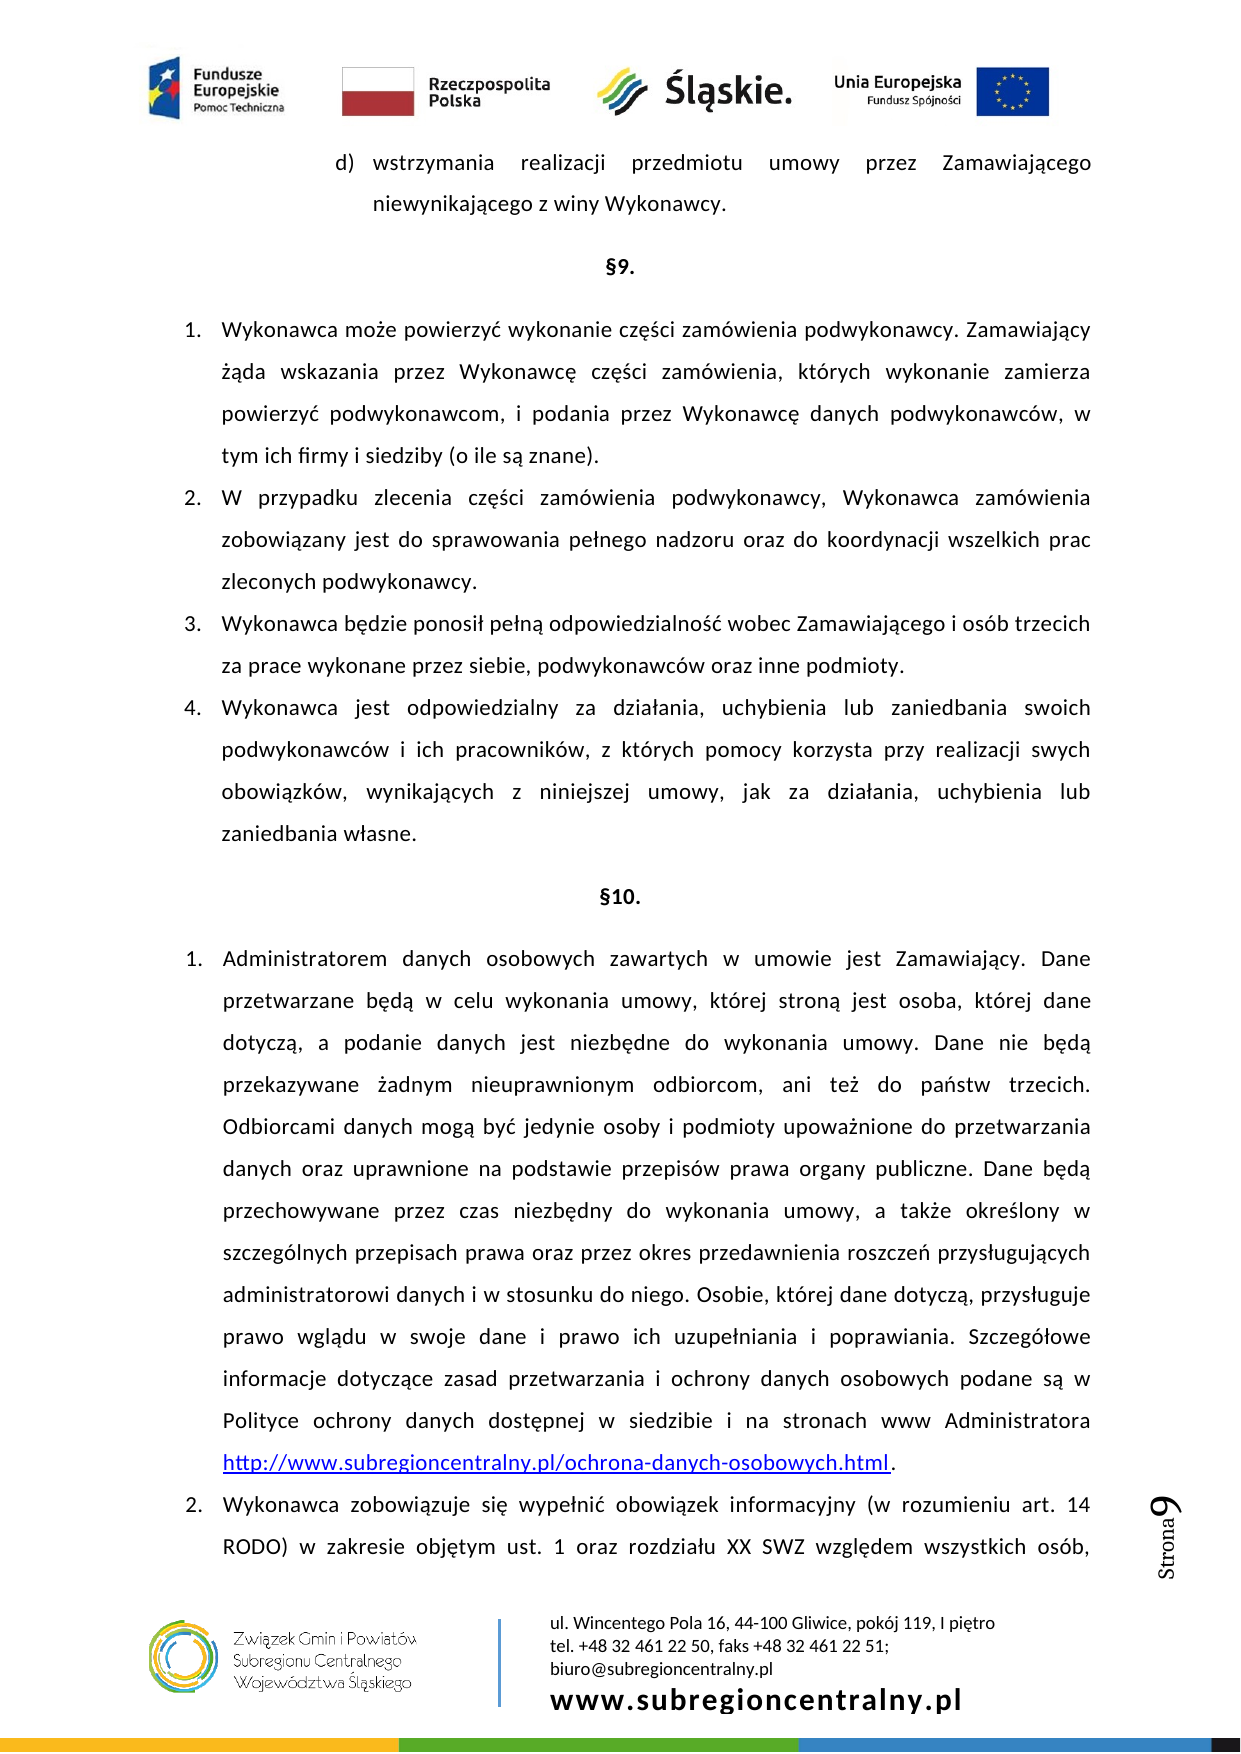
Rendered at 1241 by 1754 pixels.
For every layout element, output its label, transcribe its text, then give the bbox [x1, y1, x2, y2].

list Administratorem danych osobowych zawartych w umowie jest Zamawiający. Dane przetwarzane będą w celu wykonania umowy, której stroną jest osoba, której dane dotyczą, a podanie danych jest niezbędne do wykonania umowy. Dane nie będą przekazywane żadnym nieuprawnionym odbiorcom, ani też do państw trzecich. Odbiorcami danych mogą być jedynie osoby i podmioty upoważnione do przetwarzania danych oraz uprawnione na podstawie przepisów prawa organy publiczne. Dane będą przechowywane przez czas niezbędny do wykonania umowy, a także określony w szczególnych przepisach prawa oraz przez okres przedawnienia roszczeń przysługujących administratorowi danych i w stosunku do niego. Osobie, której dane dotyczą, przysługuje prawo wglądu w swoje dane i prawo ich uzupełniania i poprawiania. Szczegółowe informacje dotyczące zasad przetwarzania i ochrony danych osobowych podane są w Polityce ochrony danych dostępnej w siedzibie i na stronach www Administratora http://www.subregioncentralny.pl/ochrona-danych-osobowych.html. [185, 944, 1093, 1476]
text §10. [148, 882, 1093, 910]
list Wykonawca jest odpowiedzialny za działania, uchybienia lub zaniedbania swoich podwykonawców i ich pracowników, z których pomocy korzysta przy realizacji swych obowiązków, wynikających z niniejszej umowy, jak za działania, uchybienia lub zaniedbania własne. [184, 693, 1093, 847]
list Wykonawca może powierzyć wykonanie części zamówienia podwykonawcy. Zamawiający żąda wskazania przez Wykonawcę części zamówienia, których wykonanie zamierza powierzyć podwykonawcom, i podania przez Wykonawcę danych podwykonawców, w tym ich firmy i siedziby (o ile są znane). [184, 315, 1093, 469]
picture [147, 1620, 416, 1692]
list Wykonawca będzie ponosił pełną odpowiedzialność wobec Zamawiającego i osób trzecich za prace wykonane przez siebie, podwykonawców oraz inne podmioty. [184, 609, 1093, 679]
picture [0, 1738, 1241, 1752]
list W przypadku zlecenia części zamówienia podwykonawcy, Wykonawca zamówienia zobowiązany jest do sprawowania pełnego nadzoru oraz do koordynacji wszelkich prac zleconych podwykonawcy. [184, 483, 1093, 595]
text §9. [148, 252, 1093, 280]
picture [127, 42, 1073, 141]
list wstrzymania realizacji przedmiotu umowy przez Zamawiającego niewynikającego z winy Wykonawcy. [335, 148, 1093, 218]
